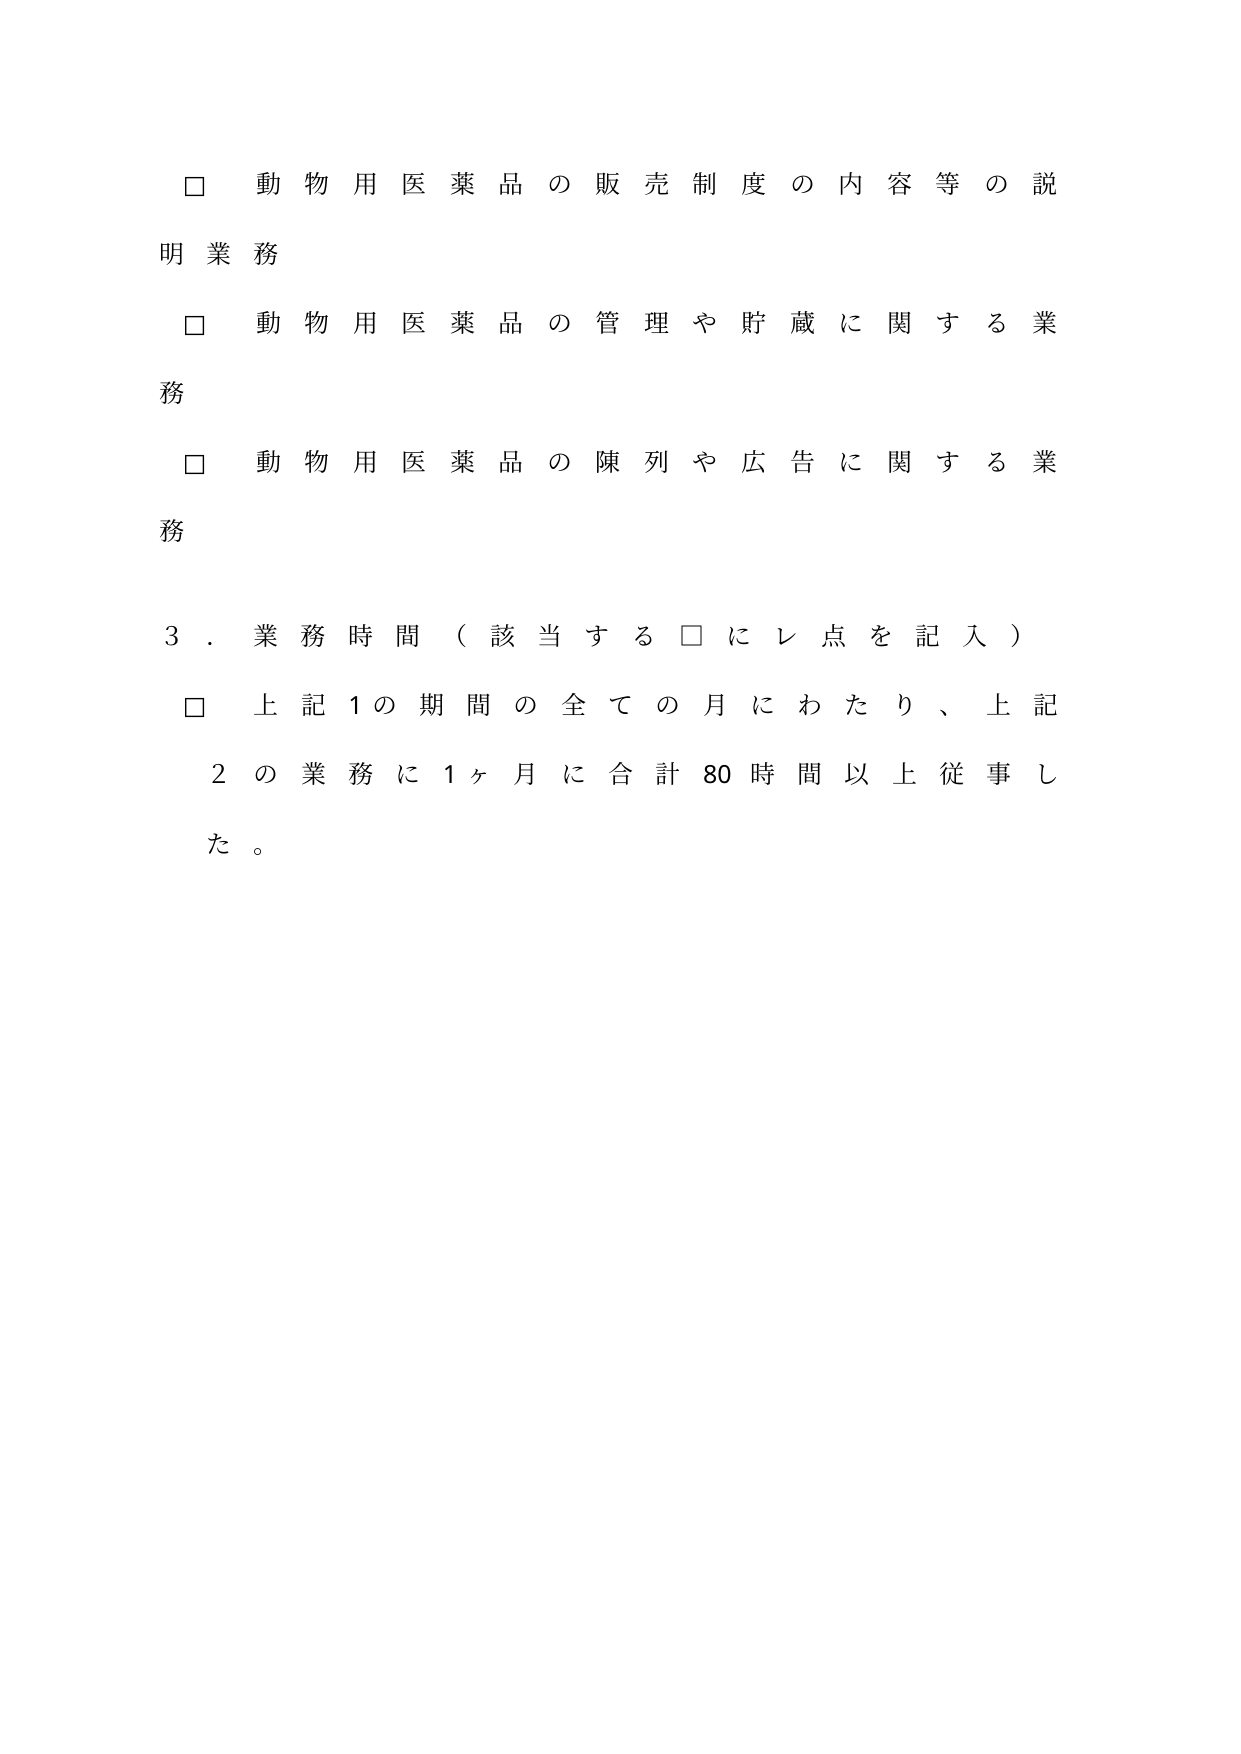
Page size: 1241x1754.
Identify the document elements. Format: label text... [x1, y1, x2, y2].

text □ 動物用医薬品の管理や貯蔵に関する業務 [159, 287, 1081, 426]
text ３．業務時間（該当する□にレ点を記入） [159, 599, 1081, 669]
text □ 動物用医薬品の販売制度の内容等の説明業務 [159, 148, 1081, 287]
text □ 動物用医薬品の陳列や広告に関する業務 [159, 426, 1081, 565]
text □ 上記1の期間の全ての月にわたり、上記２の業務に1ヶ月に合計80時間以上従事した。 [183, 669, 1081, 877]
